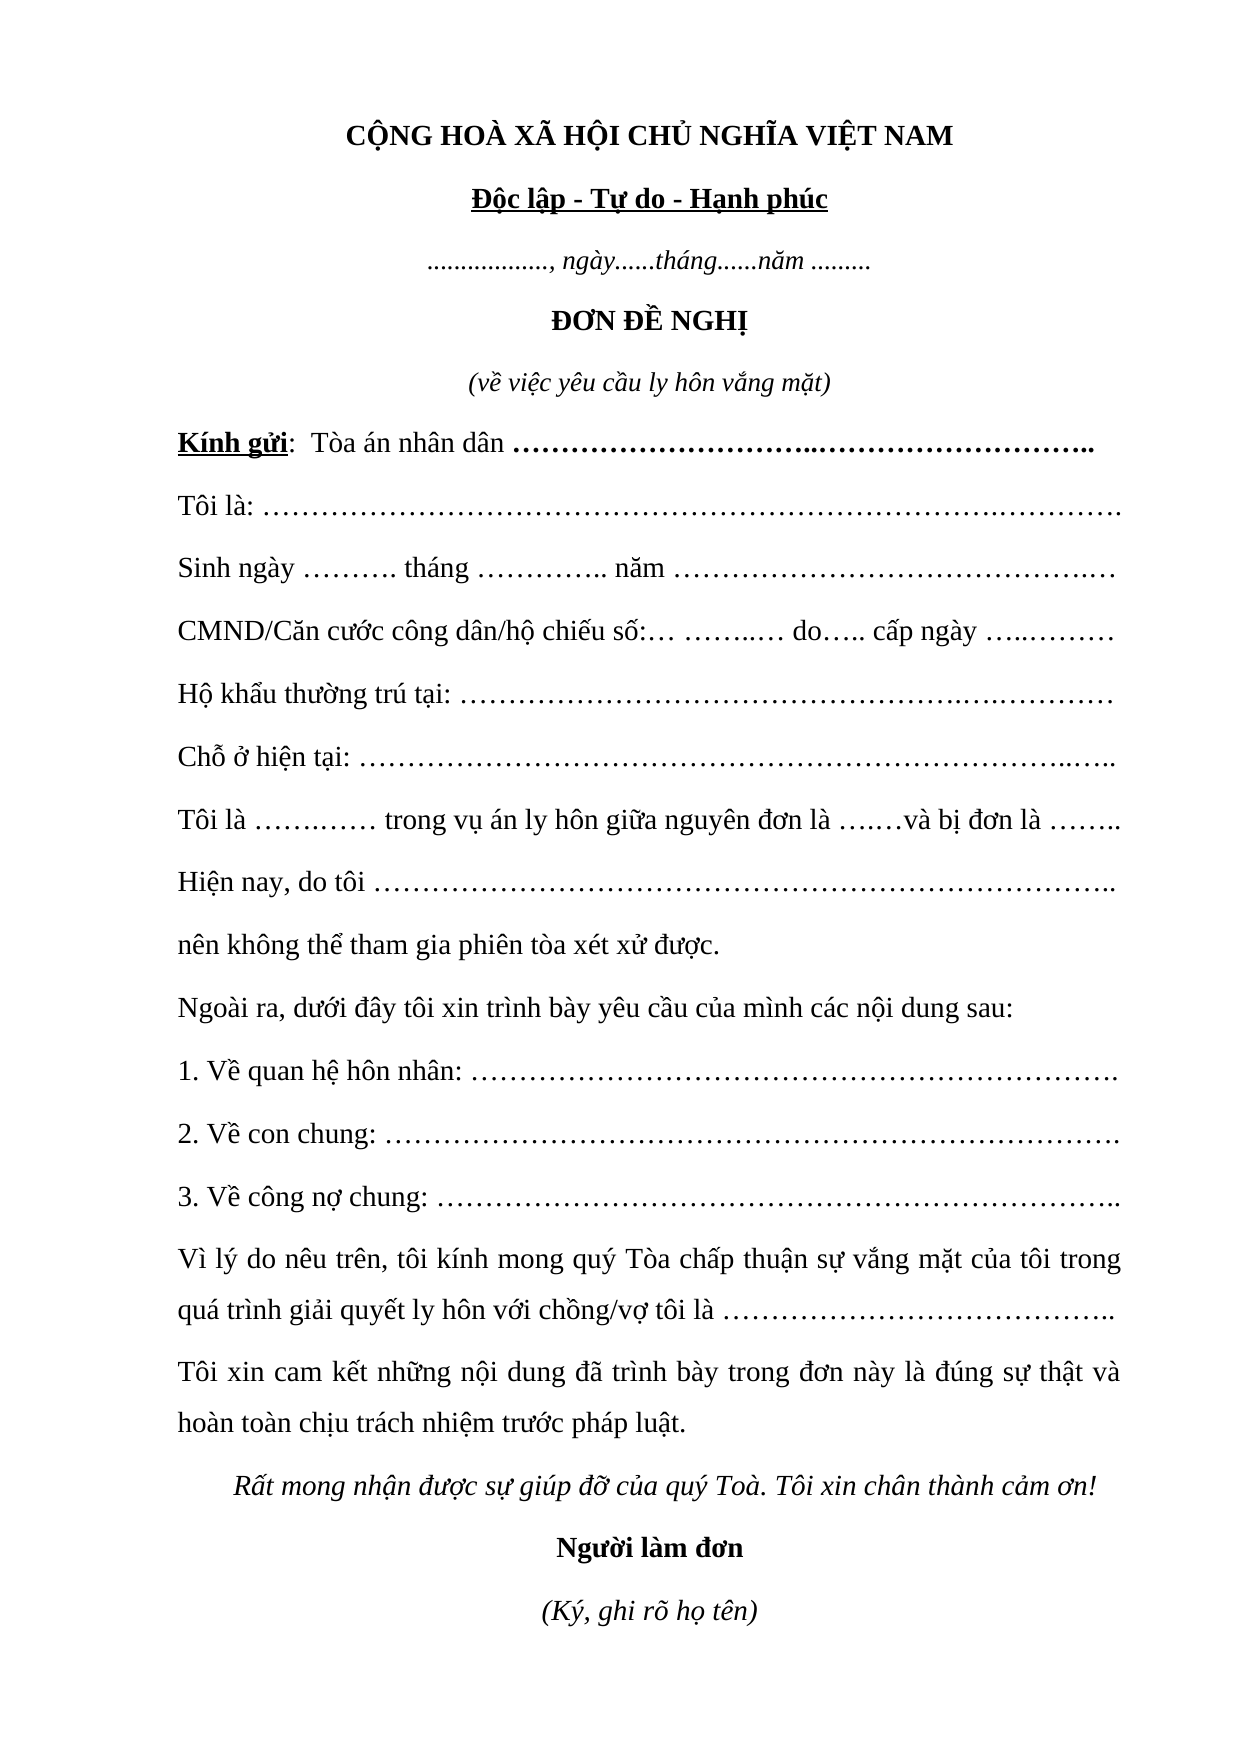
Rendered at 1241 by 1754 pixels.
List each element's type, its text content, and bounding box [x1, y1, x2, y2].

text 2. Về con chung: …………………………………………………………………. [177, 1116, 1122, 1149]
text 3. Về công nợ chung: …………………………………………………………….. [177, 1179, 1122, 1212]
text Người làm đơn [177, 1531, 1122, 1564]
text Tôi là: ………………………………………………………………….…………. [177, 488, 1122, 521]
text nên không thể tham gia phiên tòa xét xử được. [177, 927, 1122, 961]
text Sinh ngày ………. tháng ………….. năm …………………………………….… [177, 551, 1122, 584]
text Rất mong nhận được sự giúp đỡ của quý Toà. Tôi xin chân thành cảm ơn! [177, 1468, 1122, 1501]
text .................., ngày......tháng......năm ......... [177, 244, 1122, 275]
text Tôi xin cam kết những nội dung đã trình bày trong đơn này là đúng sự thật và hoàn toàn chịu trách nhiệm trước pháp luật. [177, 1354, 1122, 1438]
text Ngoài ra, dưới đây tôi xin trình bày yêu cầu của mình các nội dung sau: [177, 990, 1122, 1024]
text Hộ khẩu thường trú tại: …………………………………………….….………… [177, 676, 1122, 710]
text Kính gửi: Tòa án nhân dân …………………………..……………………….. [177, 425, 1122, 458]
text 1. Về quan hệ hôn nhân: …………………………………………………………. [177, 1053, 1122, 1087]
text Tôi là …….…… trong vụ án ly hôn giữa nguyên đơn là ….…và bị đơn là …….. [177, 802, 1122, 835]
text Độc lập - Tự do - Hạnh phúc [177, 181, 1122, 214]
text (về việc yêu cầu ly hôn vắng mặt) [177, 366, 1122, 397]
text Hiện nay, do tôi ………………………………………………………………….. [177, 864, 1122, 898]
text Chỗ ở hiện tại: ………………………………………………………………..….. [177, 739, 1122, 772]
text CỘNG HOÀ XÃ HỘI CHỦ NGHĨA VIỆT NAM [177, 118, 1122, 152]
text (Ký, ghi rõ họ tên) [177, 1593, 1122, 1627]
text Vì lý do nêu trên, tôi kính mong quý Tòa chấp thuận sự vắng mặt của tôi trong quá trình giải quyết ly hôn với chồng/vợ tôi là ………………………………….. [177, 1241, 1122, 1325]
text CMND/Căn cước công dân/hộ chiếu số:… ……..… do….. cấp ngày …..……… [177, 613, 1122, 647]
text ĐƠN ĐỀ NGHỊ [177, 303, 1122, 336]
